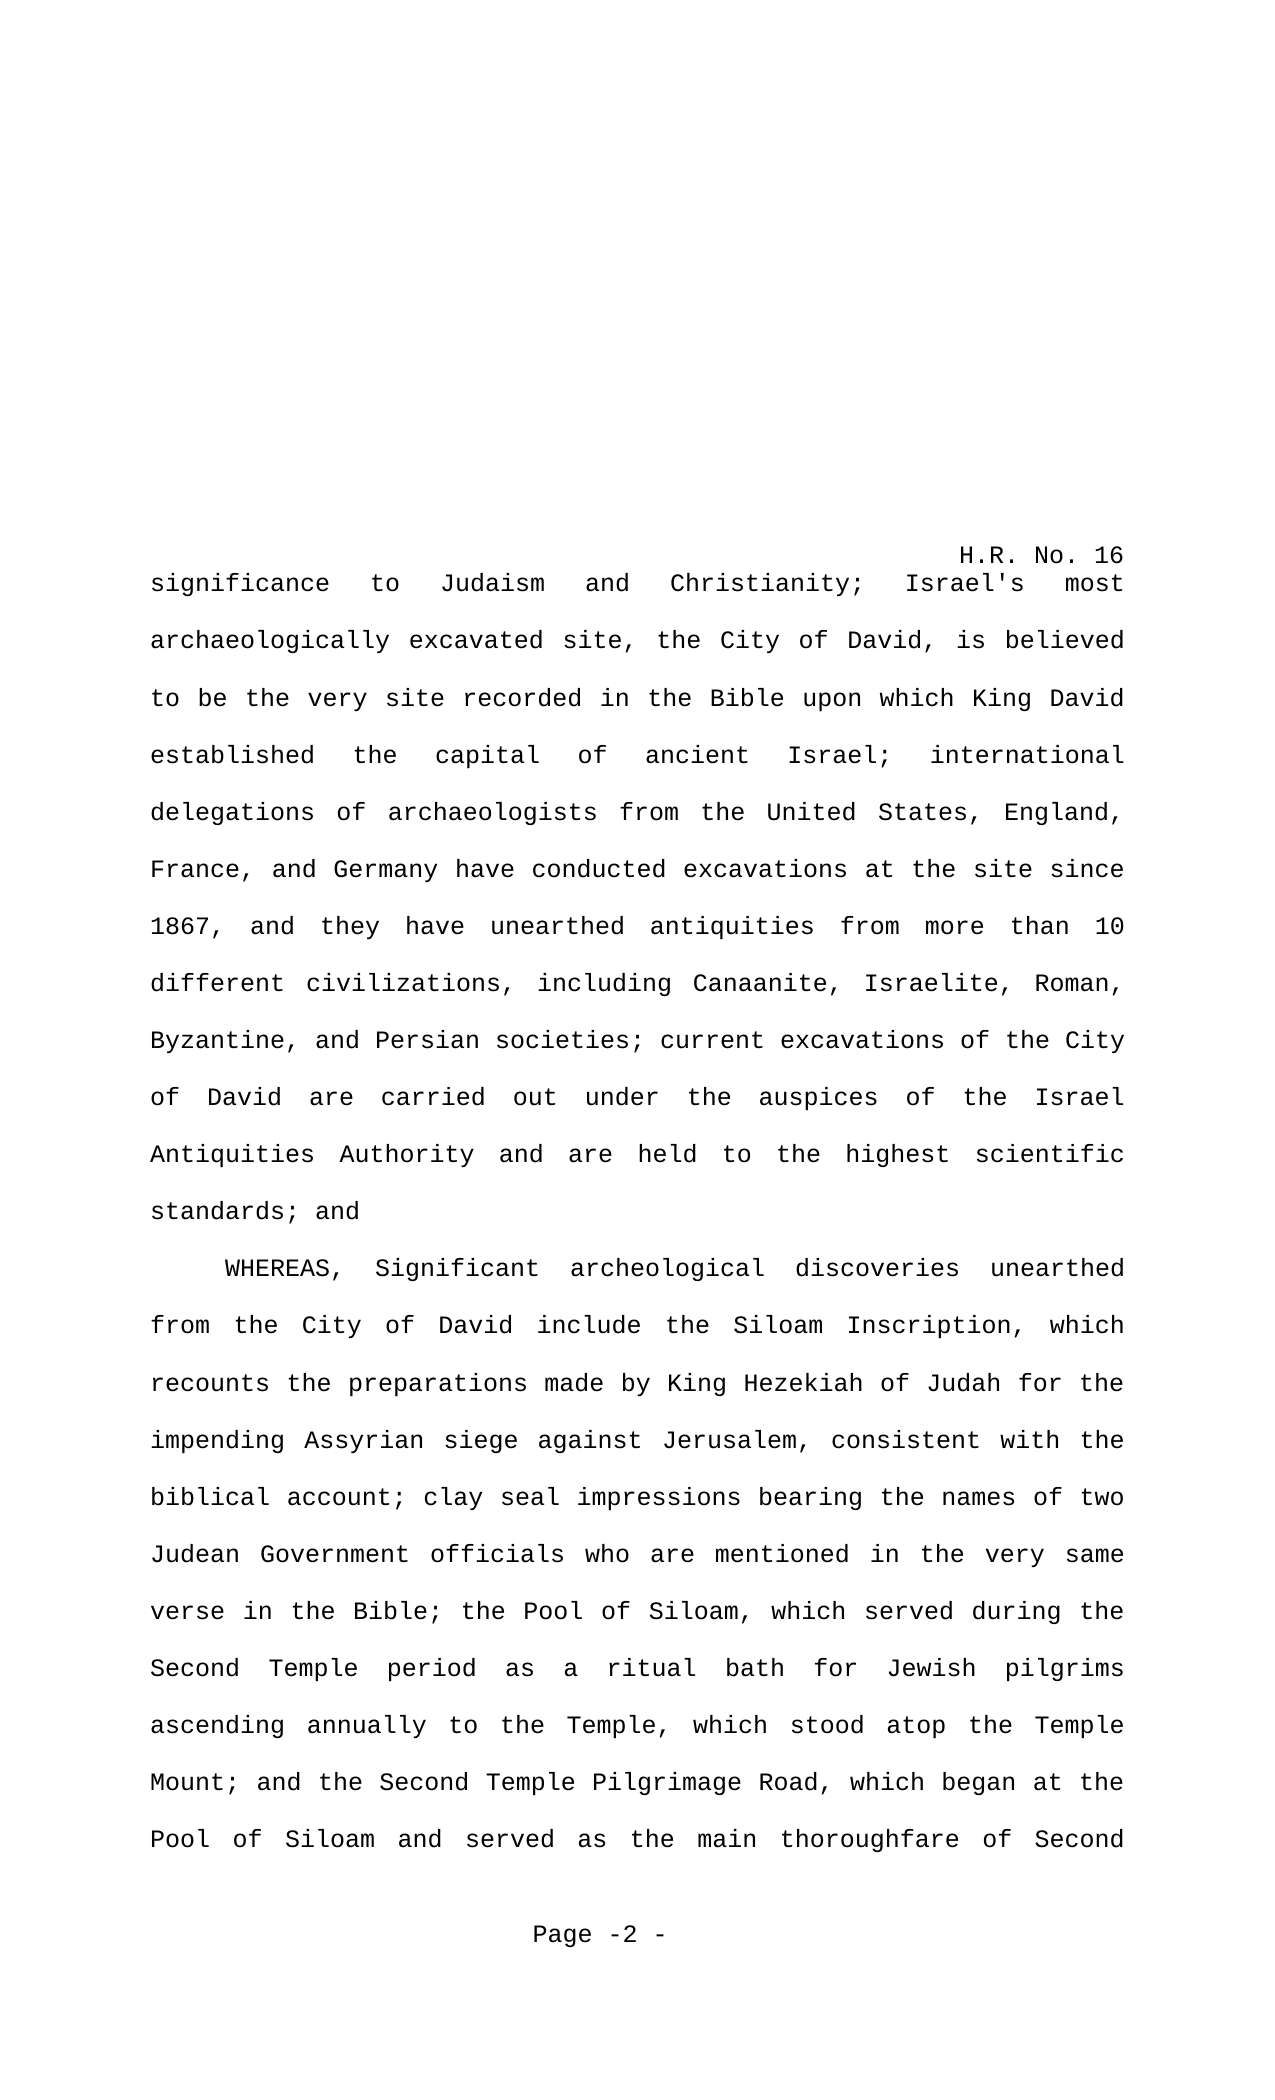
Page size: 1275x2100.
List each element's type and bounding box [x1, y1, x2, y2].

text [150, 1256, 1125, 1855]
text [150, 571, 1125, 1227]
